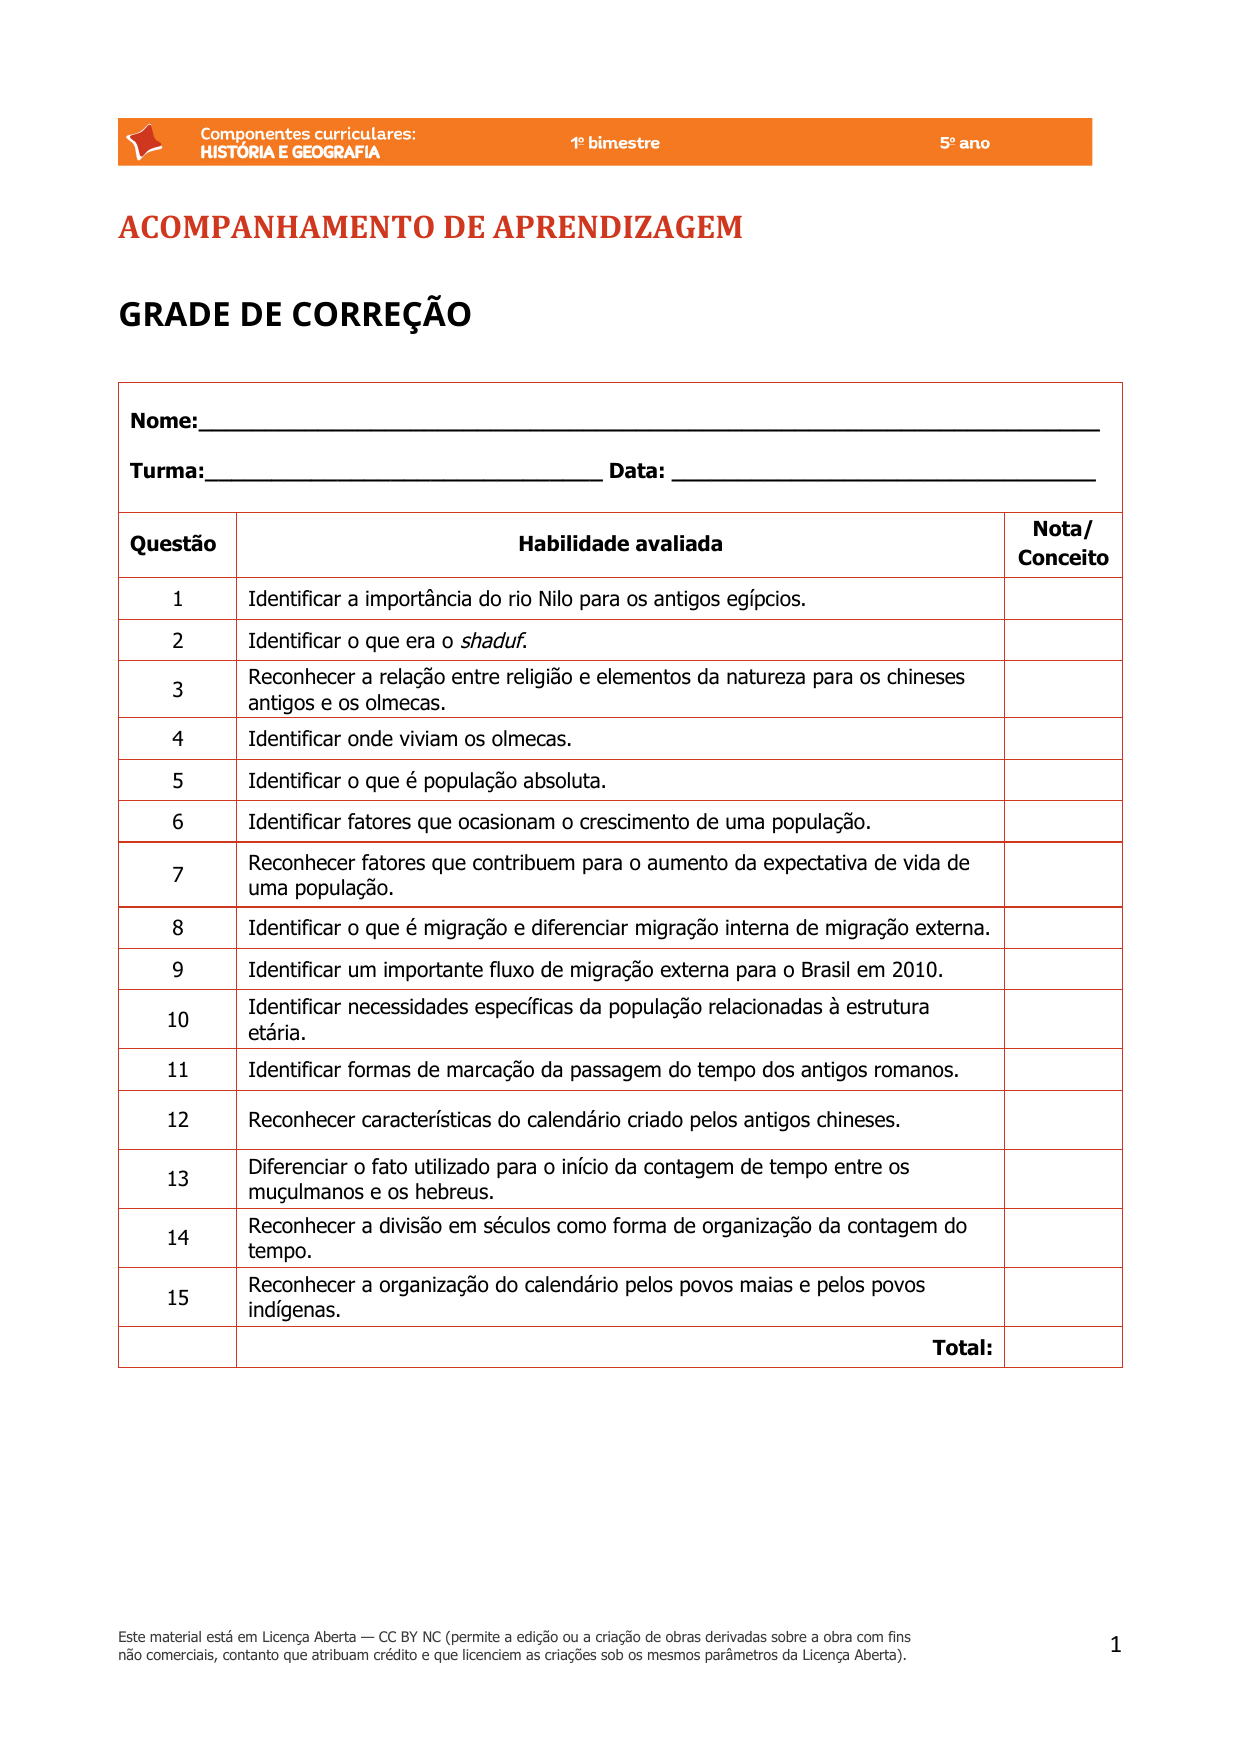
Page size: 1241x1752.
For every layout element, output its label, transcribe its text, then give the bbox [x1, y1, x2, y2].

table_cell [1005, 1091, 1122, 1148]
table_cell [1005, 1049, 1122, 1089]
table_cell Total: [237, 1327, 1004, 1367]
table_cell [1005, 990, 1122, 1048]
table_header Nome:____________________________________________________________________ Turma:______________________________ Data: ________________________________ [119, 383, 1122, 512]
table_cell 8 [119, 908, 236, 948]
table_cell [1005, 801, 1122, 841]
table_cell 12 [119, 1091, 236, 1148]
table_cell Identificar o que era o shaduf. [237, 620, 1004, 660]
text Grade de correção [118, 291, 1122, 337]
table_cell 5 [119, 760, 236, 800]
table_cell Identificar onde viviam os olmecas. [237, 718, 1004, 759]
table_cell [1005, 718, 1122, 759]
table_cell [1005, 949, 1122, 989]
table_cell Diferenciar o fato utilizado para o início da contagem de tempo entre os muçulmanos e os hebreus. [237, 1150, 1004, 1208]
table_cell Identificar formas de marcação da passagem do tempo dos antigos romanos. [237, 1049, 1004, 1089]
table_cell Identificar o que é população absoluta. [237, 760, 1004, 800]
table_cell Questão [119, 513, 236, 577]
table_cell [1005, 620, 1122, 660]
table_cell Reconhecer a divisão em séculos como forma de organização da contagem do tempo. [237, 1209, 1004, 1267]
table_cell Reconhecer fatores que contribuem para o aumento da expectativa de vida de uma população. [237, 843, 1004, 906]
table_cell Reconhecer características do calendário criado pelos antigos chineses. [237, 1091, 1004, 1148]
table_cell 4 [119, 718, 236, 759]
table_cell [1005, 1150, 1122, 1208]
table_cell 13 [119, 1150, 236, 1208]
table_cell 14 [119, 1209, 236, 1267]
table_cell 1 [119, 578, 236, 619]
table_cell Identificar fatores que ocasionam o crescimento de uma população. [237, 801, 1004, 841]
table_cell Identificar o que é migração e diferenciar migração interna de migração externa. [237, 908, 1004, 948]
table_cell [1005, 843, 1122, 906]
table_cell 15 [119, 1268, 236, 1326]
table_cell 10 [119, 990, 236, 1048]
table_cell Identificar um importante fluxo de migração externa para o Brasil em 2010. [237, 949, 1004, 989]
text ACOMPANHAMENTO DE APRENDIZAGEM [118, 207, 1122, 246]
table_cell [1005, 578, 1122, 619]
table_cell 3 [119, 661, 236, 717]
picture [118, 118, 1093, 166]
table_cell [1005, 1327, 1122, 1367]
table_cell Nota/ Conceito [1005, 513, 1122, 577]
table_cell Identificar necessidades específicas da população relacionadas à estrutura etária. [237, 990, 1004, 1048]
table_cell [1005, 1268, 1122, 1326]
table_cell Reconhecer a relação entre religião e elementos da natureza para os chineses antigos e os olmecas. [237, 661, 1004, 717]
table_cell [1005, 661, 1122, 717]
table_cell [119, 1327, 236, 1367]
table_cell Identificar a importância do rio Nilo para os antigos egípcios. [237, 578, 1004, 619]
table_cell [1005, 908, 1122, 948]
table_cell [1005, 760, 1122, 800]
table_cell 9 [119, 949, 236, 989]
table_cell 11 [119, 1049, 236, 1089]
table_cell 7 [119, 843, 236, 906]
table_cell [1005, 1209, 1122, 1267]
table_cell Habilidade avaliada [237, 513, 1004, 577]
table_cell 2 [119, 620, 236, 660]
table_cell Reconhecer a organização do calendário pelos povos maias e pelos povos indígenas. [237, 1268, 1004, 1326]
table_cell 6 [119, 801, 236, 841]
